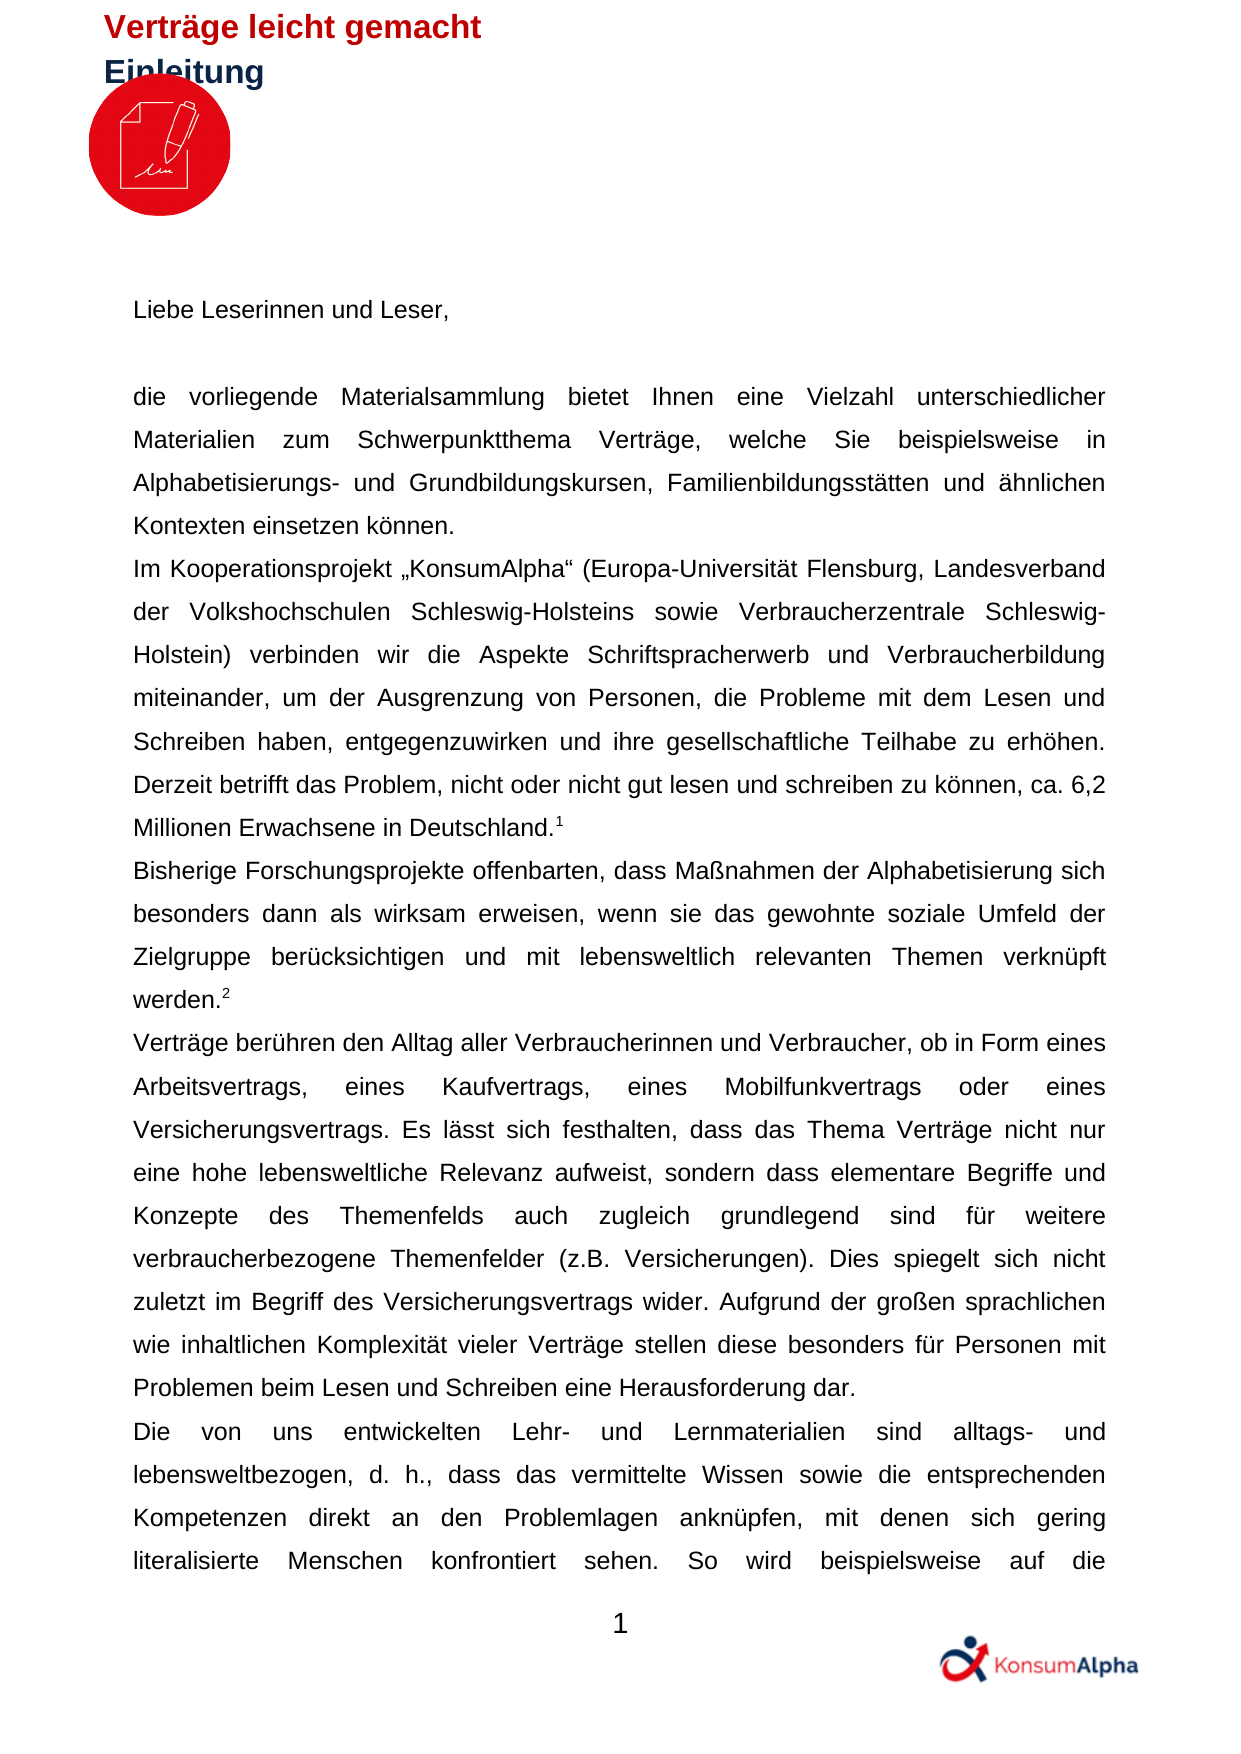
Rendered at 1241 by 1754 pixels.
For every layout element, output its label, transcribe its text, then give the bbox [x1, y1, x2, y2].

text Bisherige Forschungsprojekte offenbarten, dass Maßnahmen der Alphabetisierung sich besonders dann als wirksam erweisen, wenn sie das gewohnte soziale Umfeld der Zielgruppe berücksichtigen und mit lebensweltlich relevanten Themen verknüpft werden.2 [133, 856, 1107, 1014]
text Liebe Leserinnen und Leser, [133, 295, 1107, 324]
text Verträge berühren den Alltag aller Verbraucherinnen und Verbraucher, ob in Form eines Arbeitsvertrags, eines Kaufvertrags, eines Mobilfunkvertrags oder eines Versicherungsvertrags. Es lässt sich festhalten, dass das Thema Verträge nicht nur eine hohe lebensweltliche Relevanz aufweist, sondern dass elementare Begriffe und Konzepte des Themenfelds auch zugleich grundlegend sind für weitere verbraucherbezogene Themenfelder (z.B. Versicherungen). Dies spiegelt sich nicht zuletzt im Begriff des Versicherungsvertrags wider. Aufgrund der großen sprachlichen wie inhaltlichen Komplexität vieler Verträge stellen diese besonders für Personen mit Problemen beim Lesen und Schreiben eine Herausforderung dar. [133, 1028, 1107, 1402]
text Im Kooperationsprojekt „KonsumAlpha“ (Europa-Universität Flensburg, Landesverband der Volkshochschulen Schleswig-Holsteins sowie Verbraucherzentrale Schleswig-Holstein) verbinden wir die Aspekte Schriftspracherwerb und Verbraucherbildung miteinander, um der Ausgrenzung von Personen, die Probleme mit dem Lesen und Schreiben haben, entgegenzuwirken und ihre gesellschaftliche Teilhabe zu erhöhen. Derzeit betrifft das Problem, nicht oder nicht gut lesen und schreiben zu können, ca. 6,2 Millionen Erwachsene in Deutschland.1 [133, 554, 1107, 842]
text die vorliegende Materialsammlung bietet Ihnen eine Vielzahl unterschiedlicher Materialien zum Schwerpunktthema Verträge, welche Sie beispielsweise in Alphabetisierungs- und Grundbildungskursen, Familienbildungsstätten und ähnlichen Kontexten einsetzen können. [133, 382, 1107, 540]
picture [931, 1633, 1152, 1699]
picture [88, 73, 231, 216]
